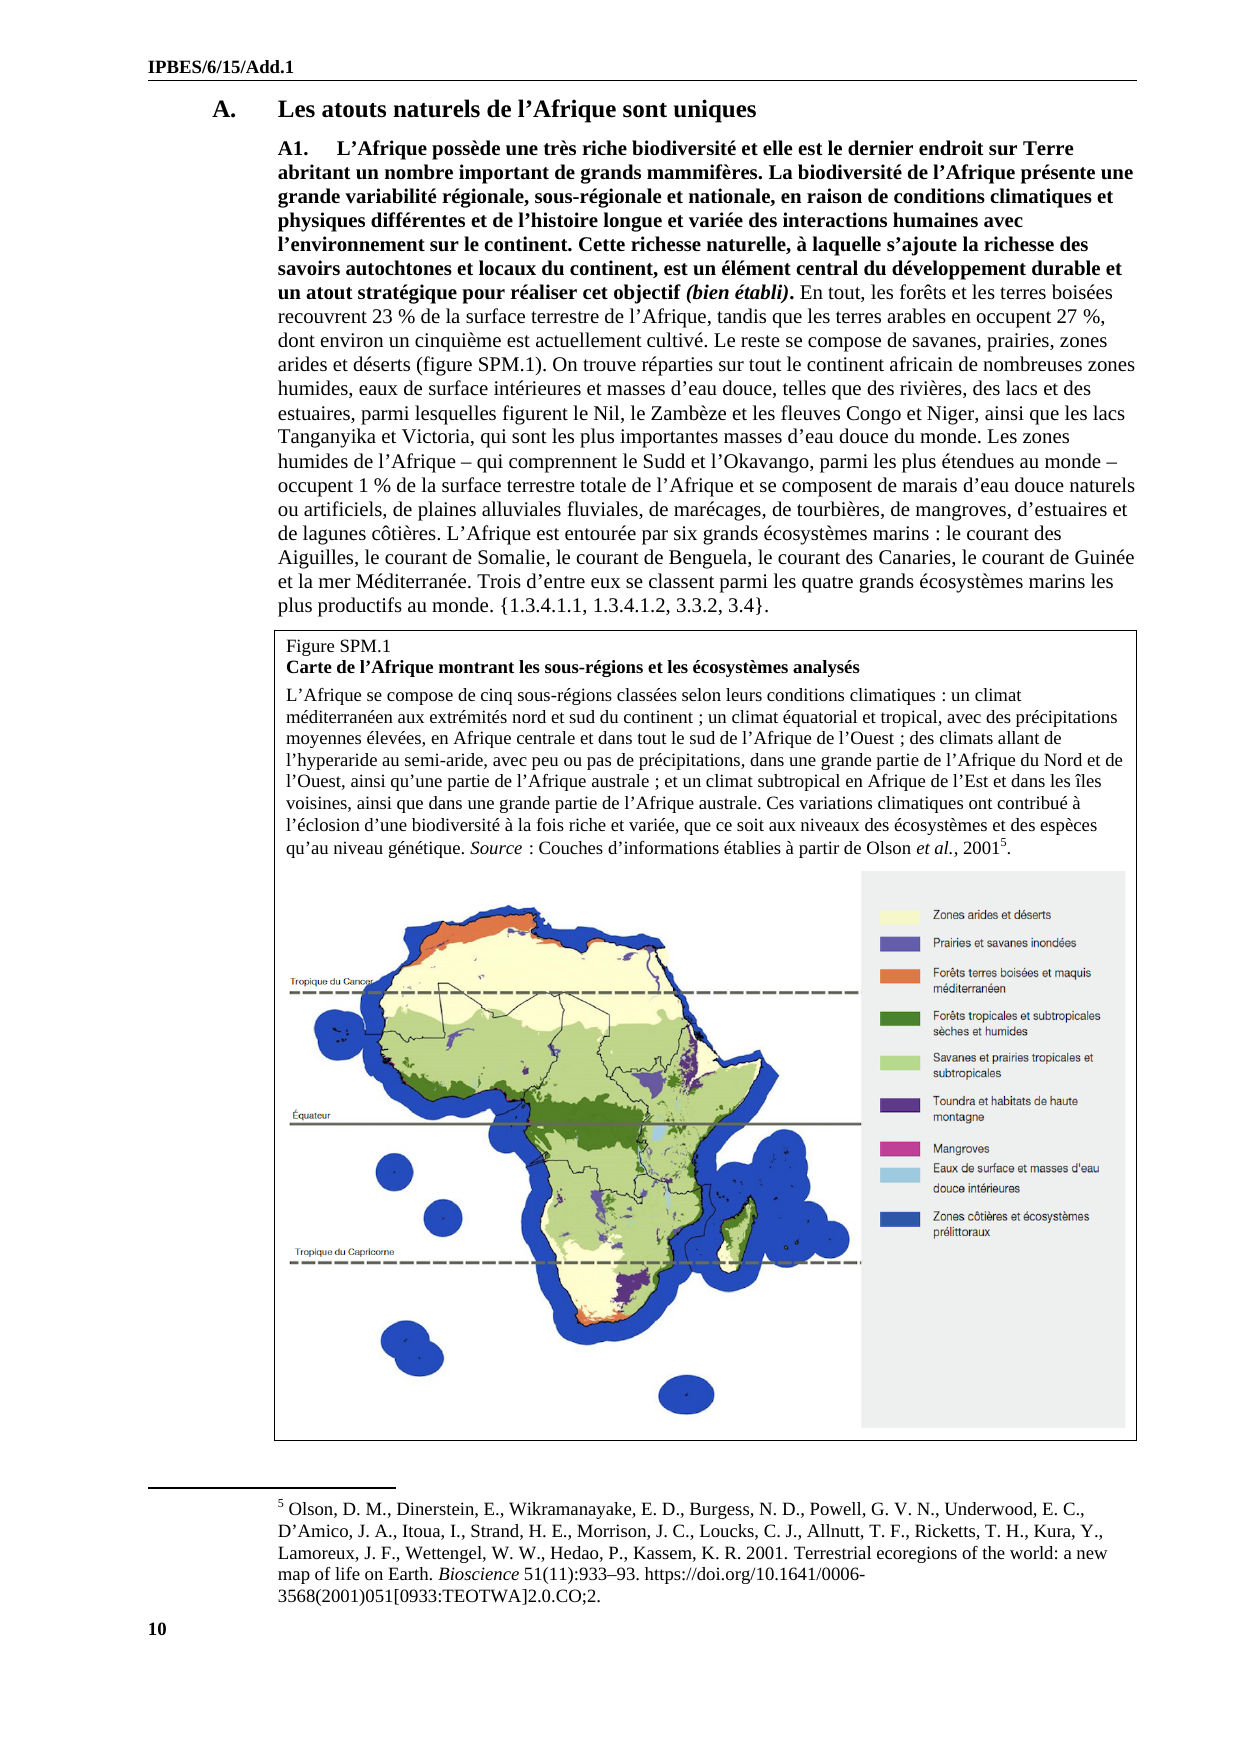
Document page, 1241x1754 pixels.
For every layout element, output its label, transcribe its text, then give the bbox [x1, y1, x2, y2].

picture [285, 871, 1126, 1428]
text A1. L’Afrique possède une très riche biodiversité et elle est le dernier endroit sur Terre abritant un nombre important de grands mammifères. La biodiversité de l’Afrique présente une grande variabilité régionale, sous-régionale et nationale, en raison de conditions climatiques et physiques différentes et de l’histoire longue et variée des interactions humaines avec l’environnement sur le continent. Cette richesse naturelle, à laquelle s’ajoute la richesse des savoirs autochtones et locaux du continent, est un élément central du développement durable et un atout stratégique pour réaliser cet objectif (bien établi). En tout, les forêts et les terres boisées recouvrent 23 % de la surface terrestre de l’Afrique, tandis que les terres arables en occupent 27 %, dont environ un cinquième est actuellement cultivé. Le reste se compose de savanes, prairies, zones arides et déserts (figure SPM.1). On trouve réparties sur tout le continent africain de nombreuses zones humides, eaux de surface intérieures et masses d’eau douce, telles que des rivières, des lacs et des estuaires, parmi lesquelles figurent le Nil, le Zambèze et les fleuves Congo et Niger, ainsi que les lacs Tanganyika et Victoria, qui sont les plus importantes masses d’eau douce du monde. Les zones humides de l’Afrique – qui comprennent le Sudd et l’Okavango, parmi les plus étendues au monde – occupent 1 % de la surface terrestre totale de l’Afrique et se composent de marais d’eau douce naturels ou artificiels, de plaines alluviales fluviales, de marécages, de tourbières, de mangroves, d’estuaires et de lagunes côtières. L’Afrique est entourée par six grands écosystèmes marins : le courant des Aiguilles, le courant de Somalie, le courant de Benguela, le courant des Canaries, le courant de Guinée et la mer Méditerranée. Trois d’entre eux se classent parmi les quatre grands écosystèmes marins les plus productifs au monde. {1.3.4.1.1, 1.3.4.1.2, 3.3.2, 3.4}. [278, 136, 1137, 617]
table_header Figure SPM.1 Carte de l’Afrique montrant les sous-régions et les écosystèmes analysés L’Afrique se compose de cinq sous-régions classées selon leurs conditions climatiques : un climat méditerranéen aux extrémités nord et sud du continent ; un climat équatorial et tropical, avec des précipitations moyennes élevées, en Afrique centrale et dans tout le sud de l’Afrique de l’Ouest ; des climats allant de l’hyperaride au semi-aride, avec peu ou pas de précipitations, dans une grande partie de l’Afrique du Nord et de l’Ouest, ainsi qu’une partie de l’Afrique australe ; et un climat subtropical en Afrique de l’Est et dans les îles voisines, ainsi que dans une grande partie de l’Afrique australe. Ces variations climatiques ont contribué à l’éclosion d’une biodiversité à la fois riche et variée, que ce soit aux niveaux des écosystèmes et des espèces qu’au niveau génétique. Source : Couches d’informations établies à partir de Olson et al., 2001. [275, 631, 1136, 1440]
text A. Les atouts naturels de l’Afrique sont uniques [148, 94, 1107, 123]
